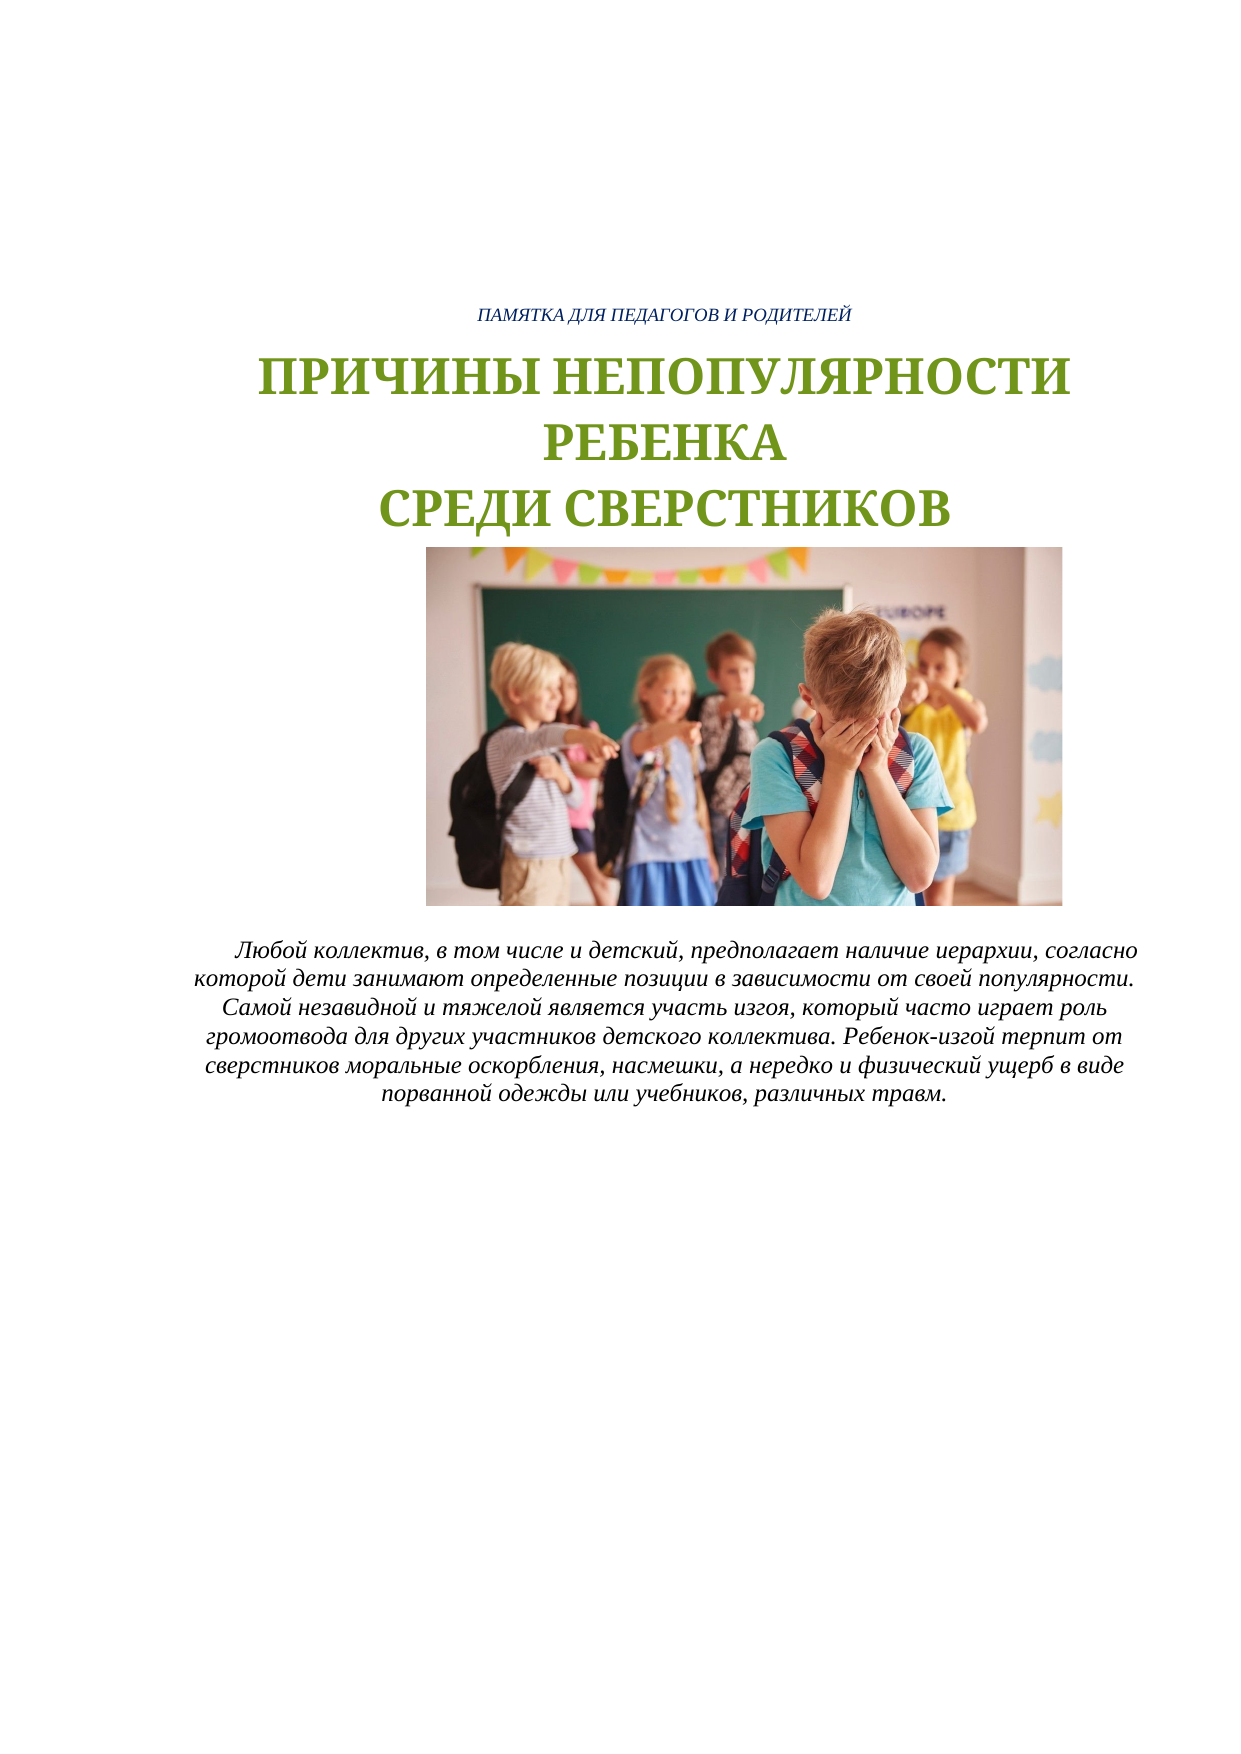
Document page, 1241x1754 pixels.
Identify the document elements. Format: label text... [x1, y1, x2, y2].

subtitle РЕБЕНКА [177, 416, 1152, 473]
subtitle СРЕДИ СВЕРСТНИКОВ [177, 482, 1152, 539]
text Любой коллектив, в том числе и детский, предполагает наличие иерархии, согласно которой дети занимают определенные позиции в зависимости от своей популярности. Самой незавидной и тяжелой является участь изгоя, который часто играет роль громоотвода для других участников детского коллектива. Ребенок-изгой терпит от сверстников моральные оскорбления, насмешки, а нередко и физический ущерб в виде порванной одежды или учебников, различных травм. [177, 935, 1152, 1107]
text памятка для педагогов и родителей [177, 304, 1152, 326]
subtitle ПРИЧИНЫ НЕПОПУЛЯРНОСТИ [177, 350, 1152, 407]
picture [426, 547, 1063, 906]
